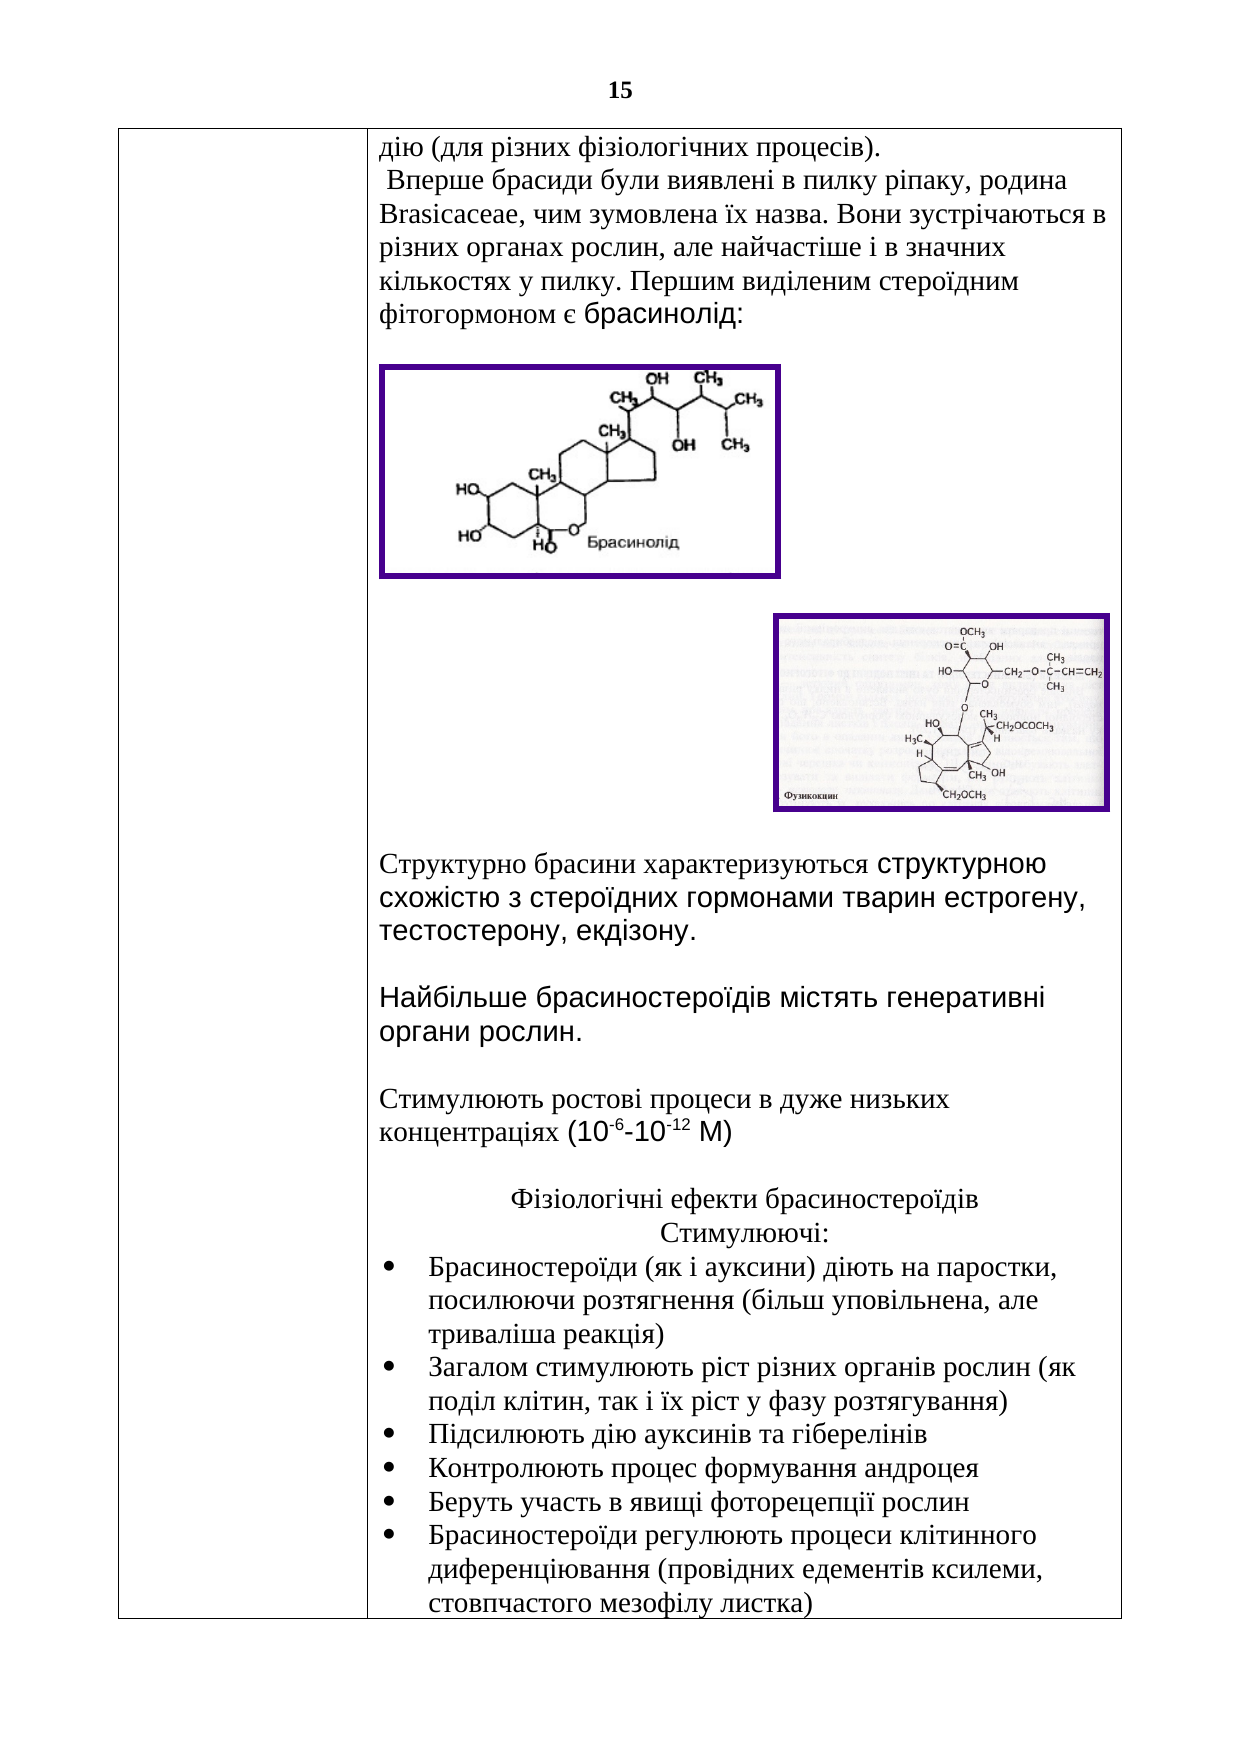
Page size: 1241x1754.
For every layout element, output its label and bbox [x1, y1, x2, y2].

table_cell [368, 129, 1121, 1618]
table_cell [119, 129, 367, 1618]
picture [779, 619, 1104, 806]
picture [385, 370, 775, 573]
